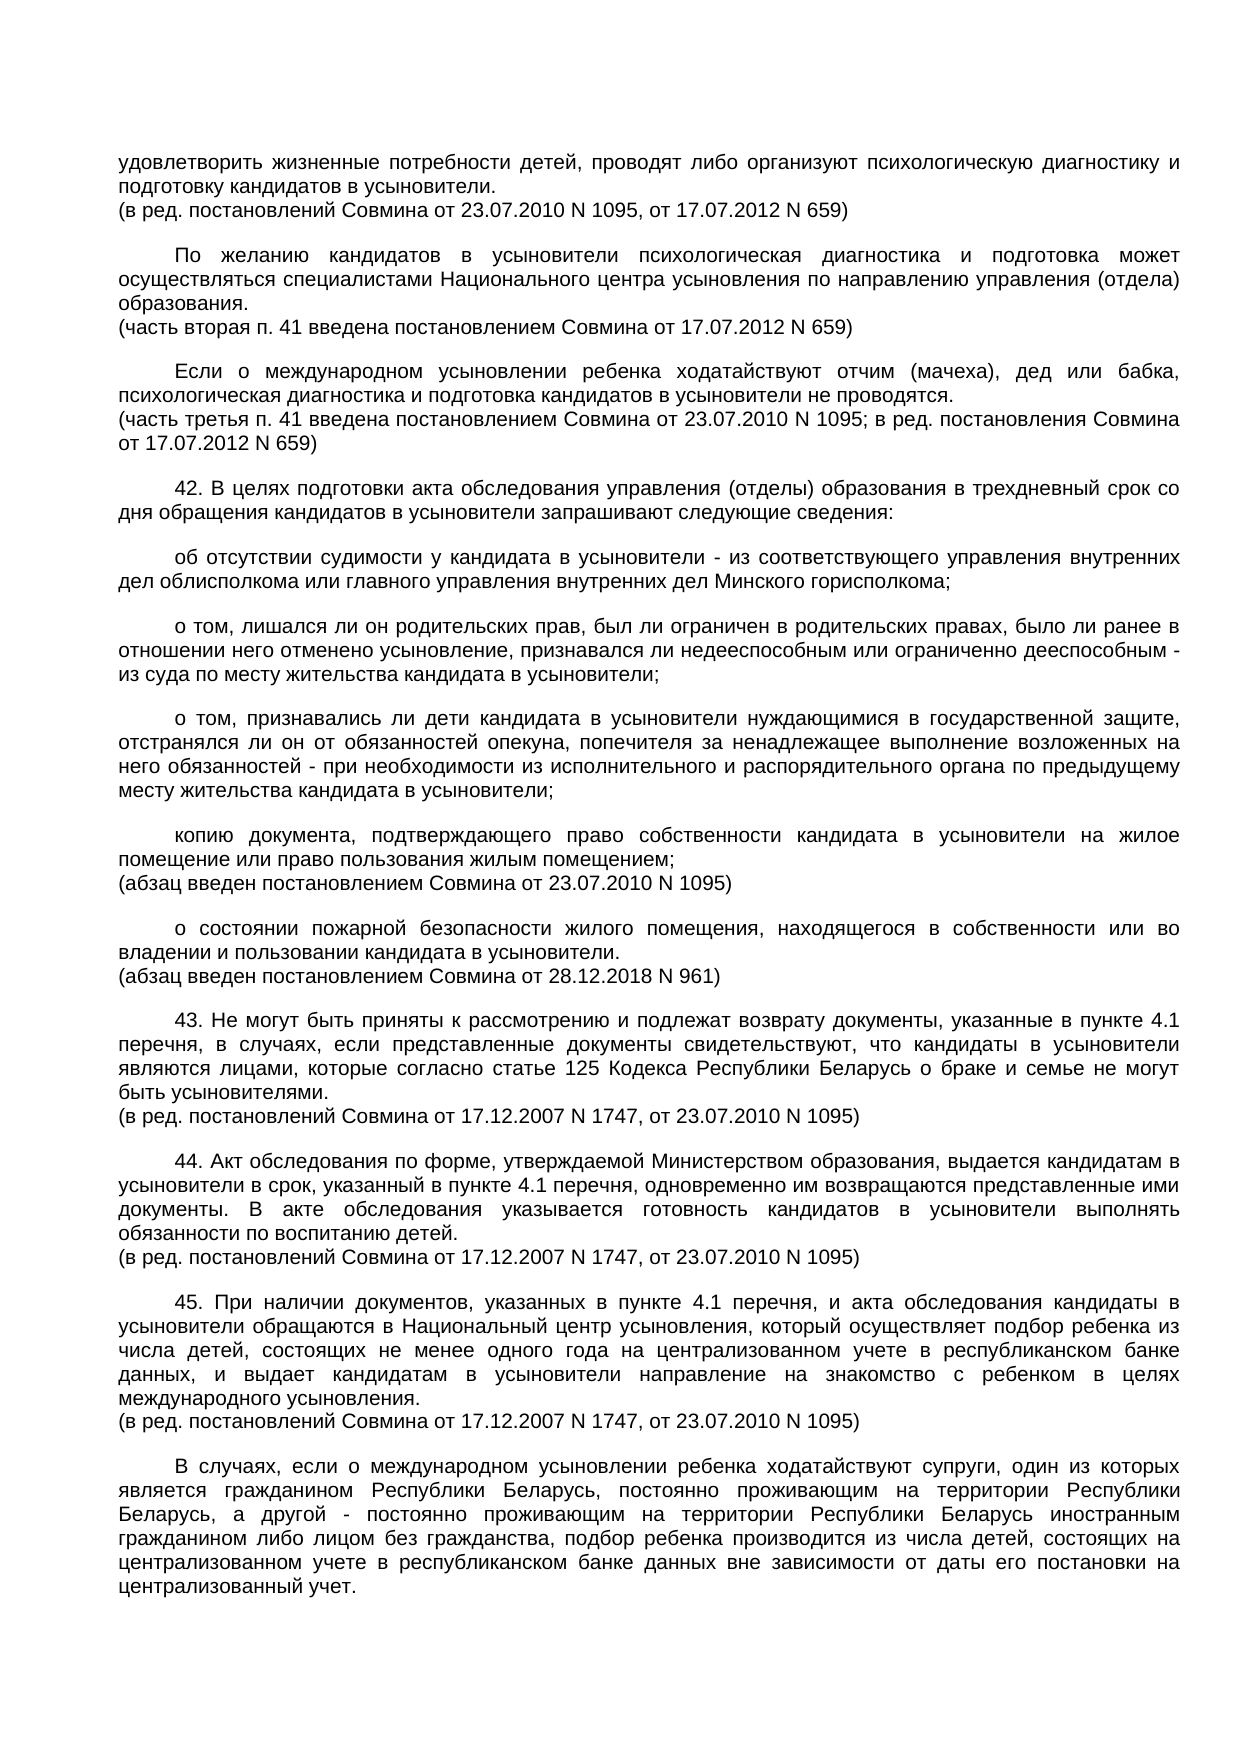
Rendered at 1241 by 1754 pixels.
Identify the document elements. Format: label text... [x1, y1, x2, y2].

text 44. Акт обследования по форме, утверждаемой Министерством образования, выдается кандидатам в усыновители в срок, указанный в пункте 4.1 перечня, одновременно им возвращаются представленные ими документы. В акте обследования указывается готовность кандидатов в усыновители выполнять обязанности по воспитанию детей. [118, 1149, 1181, 1245]
text (абзац введен постановлением Совмина от 28.12.2018 N 961) [118, 963, 1181, 987]
text (абзац введен постановлением Совмина от 23.07.2010 N 1095) [118, 871, 1181, 895]
text (в ред. постановлений Совмина от 17.12.2007 N 1747, от 23.07.2010 N 1095) [118, 1245, 1181, 1269]
text Если о международном усыновлении ребенка ходатайствуют отчим (мачеха), дед или бабка, психологическая диагностика и подготовка кандидатов в усыновители не проводятся. [118, 359, 1181, 407]
text (в ред. постановлений Совмина от 17.12.2007 N 1747, от 23.07.2010 N 1095) [118, 1409, 1181, 1433]
text (в ред. постановлений Совмина от 17.12.2007 N 1747, от 23.07.2010 N 1095) [118, 1104, 1181, 1128]
text 45. При наличии документов, указанных в пункте 4.1 перечня, и акта обследования кандидаты в усыновители обращаются в Национальный центр усыновления, который осуществляет подбор ребенка из числа детей, состоящих не менее одного года на централизованном учете в республиканском банке данных, и выдает кандидатам в усыновители направление на знакомство с ребенком в целях международного усыновления. [118, 1289, 1181, 1409]
text 43. Не могут быть приняты к рассмотрению и подлежат возврату документы, указанные в пункте 4.1 перечня, в случаях, если представленные документы свидетельствуют, что кандидаты в усыновители являются лицами, которые согласно статье 125 Кодекса Республики Беларусь о браке и семье не могут быть усыновителями. [118, 1008, 1181, 1104]
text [118, 150, 1181, 198]
text В случаях, если о международном усыновлении ребенка ходатайствуют супруги, один из которых является гражданином Республики Беларусь, постоянно проживающим на территории Республики Беларусь, а другой - постоянно проживающим на территории Республики Беларусь иностранным гражданином либо лицом без гражданства, подбор ребенка производится из числа детей, состоящих на централизованном учете в республиканском банке данных вне зависимости от даты его постановки на централизованный учет. [118, 1454, 1181, 1598]
text копию документа, подтверждающего право собственности кандидата в усыновители на жилое помещение или право пользования жилым помещением; [118, 823, 1181, 871]
text об отсутствии судимости у кандидата в усыновители - из соответствующего управления внутренних дел облисполкома или главного управления внутренних дел Минского горисполкома; [118, 545, 1181, 593]
text о том, признавались ли дети кандидата в усыновители нуждающимися в государственной защите, отстранялся ли он от обязанностей опекуна, попечителя за ненадлежащее выполнение возложенных на него обязанностей - при необходимости из исполнительного и распорядительного органа по предыдущему месту жительства кандидата в усыновители; [118, 706, 1181, 802]
text (в ред. постановлений Совмина от 23.07.2010 N 1095, от 17.07.2012 N 659) [118, 198, 1181, 222]
text (часть третья п. 41 введена постановлением Совмина от 23.07.2010 N 1095; в ред. постановления Совмина от 17.07.2012 N 659) [118, 407, 1181, 455]
text (часть вторая п. 41 введена постановлением Совмина от 17.07.2012 N 659) [118, 314, 1181, 338]
text 42. В целях подготовки акта обследования управления (отделы) образования в трехдневный срок со дня обращения кандидатов в усыновители запрашивают следующие сведения: [118, 476, 1181, 524]
text о состоянии пожарной безопасности жилого помещения, находящегося в собственности или во владении и пользовании кандидата в усыновители. [118, 916, 1181, 963]
text По желанию кандидатов в усыновители психологическая диагностика и подготовка может осуществляться специалистами Национального центра усыновления по направлению управления (отдела) образования. [118, 243, 1181, 314]
text о том, лишался ли он родительских прав, был ли ограничен в родительских правах, было ли ранее в отношении него отменено усыновление, признавался ли недееспособным или ограниченно дееспособным - из суда по месту жительства кандидата в усыновители; [118, 613, 1181, 685]
